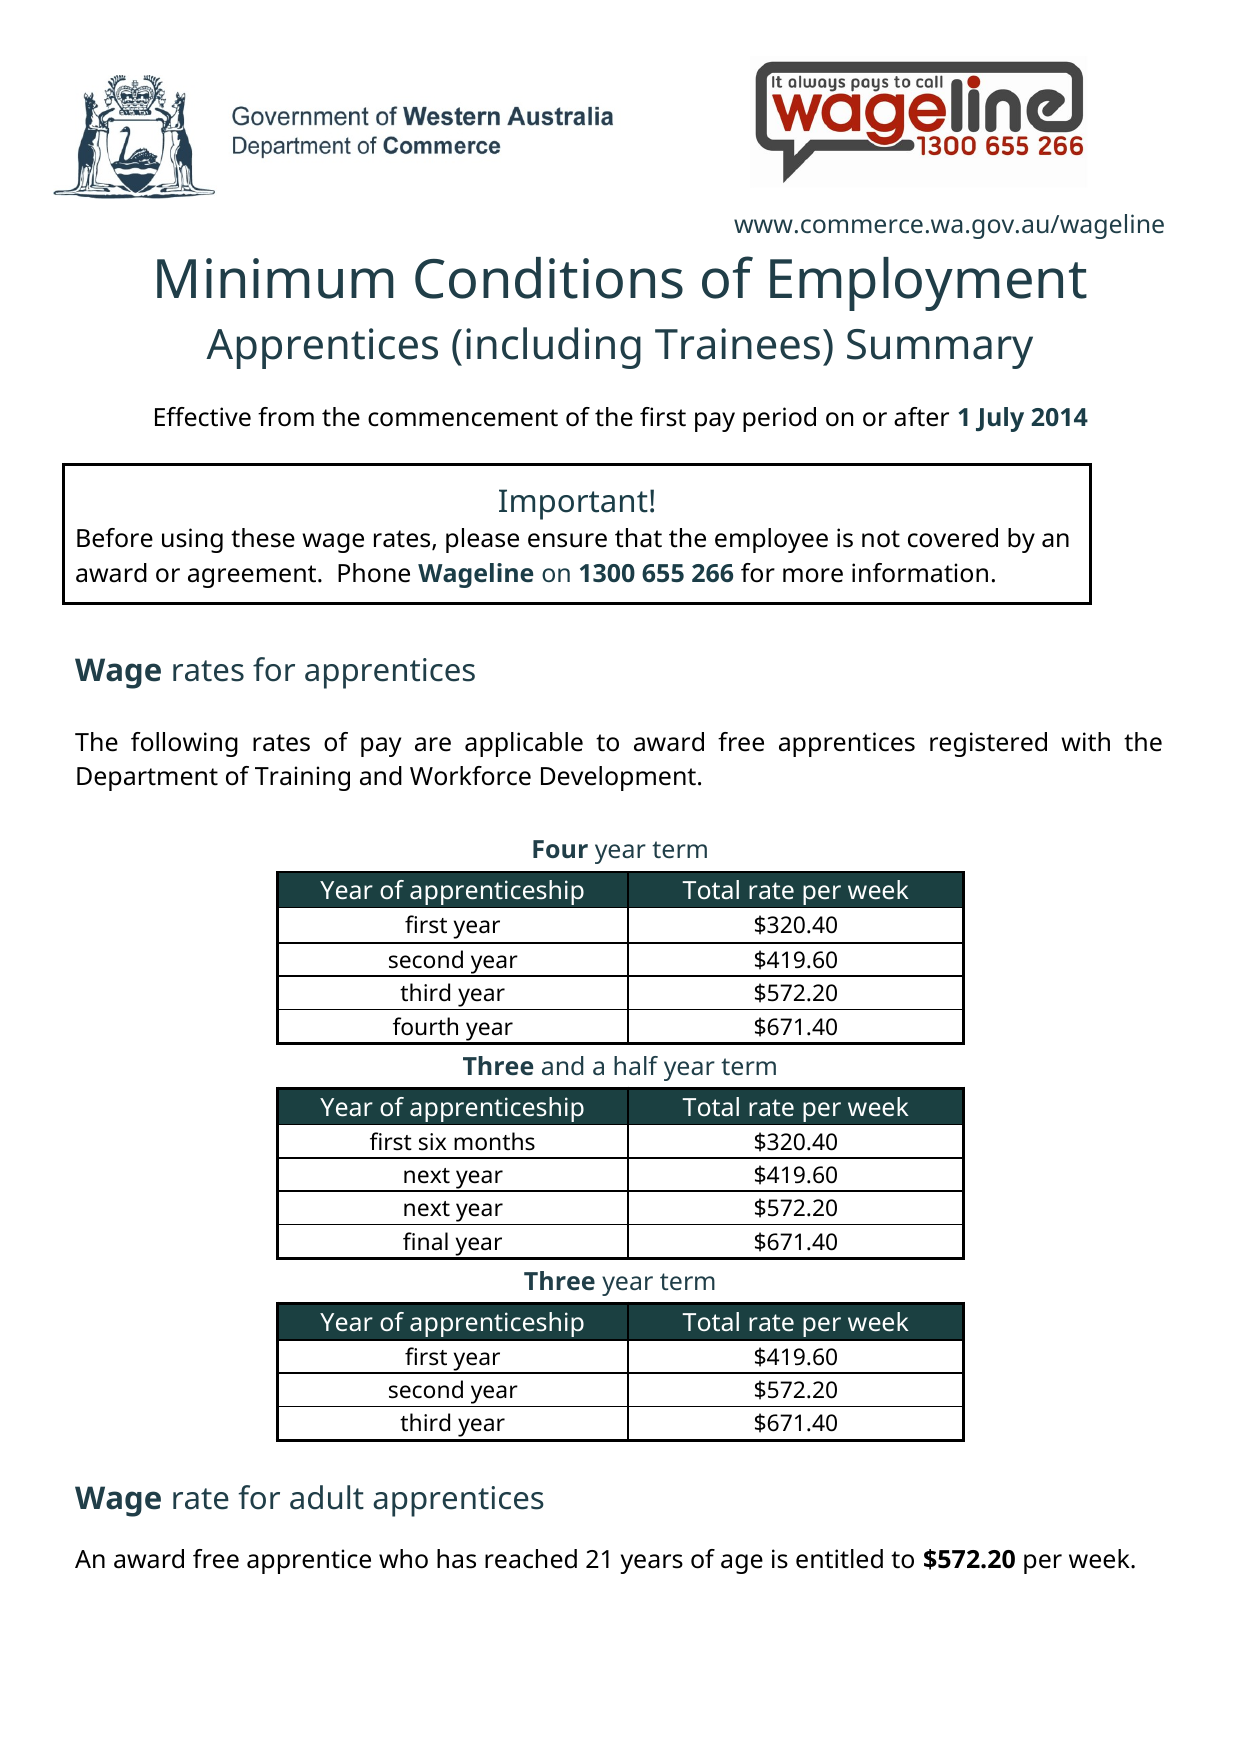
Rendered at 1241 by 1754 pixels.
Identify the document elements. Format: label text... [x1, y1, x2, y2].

table_cell $419.60 [629, 1341, 962, 1372]
table_cell $320.40 [629, 908, 962, 942]
table_cell Three year term [277, 1260, 963, 1302]
table_cell Total rate per week [629, 1305, 962, 1339]
table_cell Three and a half year term [277, 1045, 963, 1087]
table_cell first year [279, 1341, 627, 1372]
text The following rates of pay are applicable to award free apprentices registered with the Department of Training and Workforce Development. [75, 724, 1165, 792]
table_cell $572.20 [629, 977, 962, 1009]
table_cell Year of apprenticeship [279, 1305, 627, 1339]
table_cell first six months [279, 1125, 627, 1157]
text Effective from the commencement of the first pay period on or after 1 July 2014 [75, 400, 1165, 434]
table_cell $419.60 [629, 1159, 962, 1190]
table_cell $572.20 [629, 1192, 962, 1224]
table_cell final year [279, 1225, 627, 1257]
table_cell third year [279, 1407, 627, 1439]
table_header Important! [65, 466, 1089, 521]
table_cell Year of apprenticeship [279, 873, 627, 907]
text Minimum Conditions of Employment Apprentices (including Trainees) Summary [75, 241, 1165, 371]
table_cell next year [279, 1192, 627, 1224]
table_cell second year [279, 1374, 627, 1406]
picture [53, 75, 660, 199]
picture [750, 56, 1088, 188]
table_cell $671.40 [629, 1010, 962, 1042]
text Wage rates for apprentices [75, 647, 1165, 690]
table_cell $572.20 [629, 1374, 962, 1406]
table_cell fourth year [279, 1010, 627, 1042]
table_cell Total rate per week [629, 1090, 962, 1124]
table_cell Total rate per week [629, 873, 962, 907]
table_cell $419.60 [629, 944, 962, 975]
table_cell second year [279, 944, 627, 975]
text An award free apprentice who has reached 21 years of age is entitled to $572.20 per week. [75, 1541, 1165, 1575]
table_cell next year [279, 1159, 627, 1190]
table_cell third year [279, 977, 627, 1009]
table_cell $671.40 [629, 1225, 962, 1257]
table_cell $671.40 [629, 1407, 962, 1439]
table_cell Year of apprenticeship [279, 1090, 627, 1124]
table_header Four year term [277, 826, 963, 871]
table_cell $320.40 [629, 1125, 962, 1157]
table_cell first year [279, 908, 627, 942]
text Wage rate for adult apprentices [75, 1476, 1165, 1519]
text www.commerce.wa.gov.au/wageline [75, 207, 1165, 241]
table_cell Before using these wage rates, please ensure that the employee is not covered by an award or agreement. Phone Wageline on 1300 655 266 for more information. [65, 521, 1089, 602]
